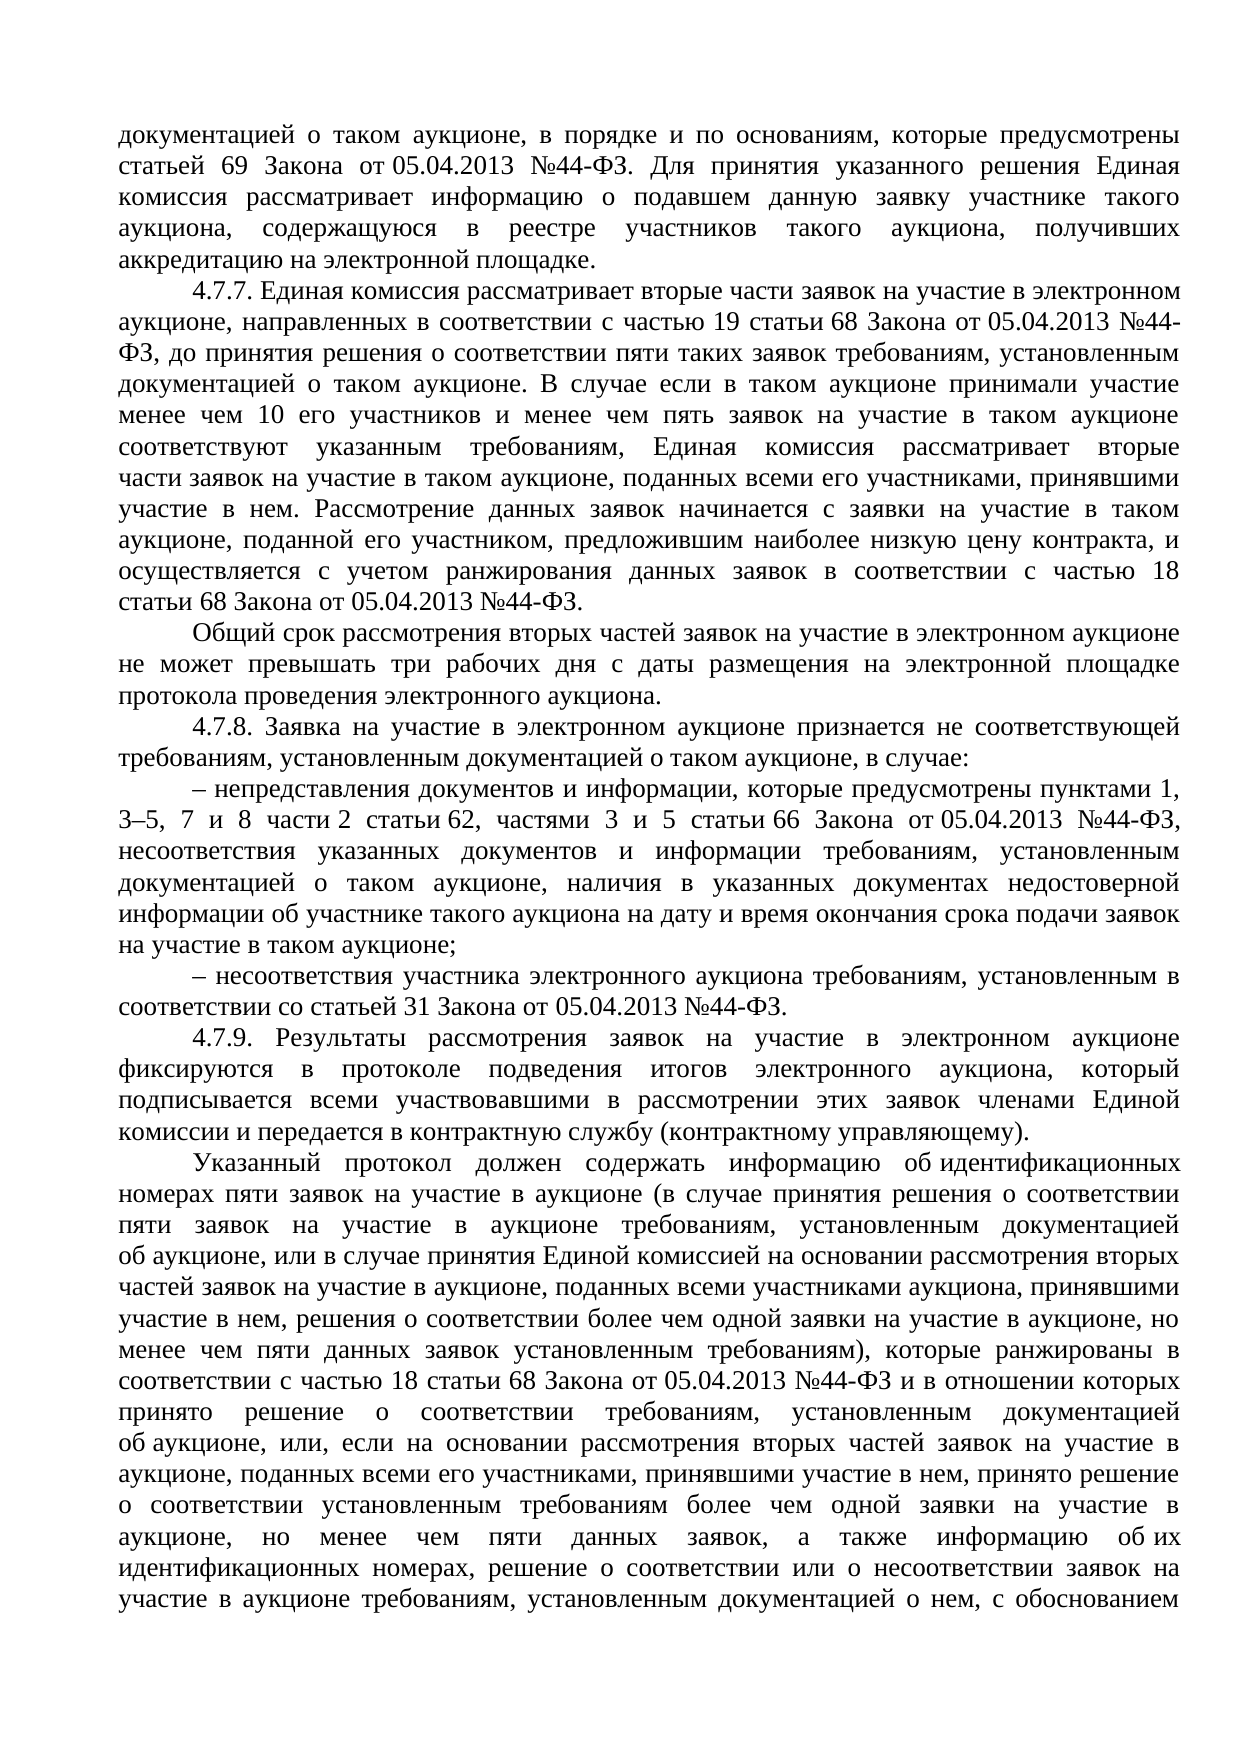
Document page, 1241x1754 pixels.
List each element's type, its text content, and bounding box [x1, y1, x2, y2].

text 4.7.8. Заявка на участие в электронном аукционе признается не соответствующей требованиям, установленным документацией о таком аукционе, в случае: [118, 710, 1181, 772]
text 4.7.9. Результаты рассмотрения заявок на участие в электронном аукционе фиксируются в протоколе подведения итогов электронного аукциона, который подписывается всеми участвовавшими в рассмотрении этих заявок членами Единой комиссии и передается в контрактную службу (контрактному управляющему). [118, 1021, 1181, 1146]
text Общий срок рассмотрения вторых частей заявок на участие в электронном аукционе не может превышать три рабочих дня с даты размещения на электронной площадке протокола проведения электронного аукциона. [118, 616, 1181, 710]
text 4.7.7. Единая комиссия рассматривает вторые части заявок на участие в электронном аукционе, направленных в соответствии с частью 19 статьи 68 Закона от 05.04.2013 №44-ФЗ, до принятия решения о соответствии пяти таких заявок требованиям, установленным документацией о таком аукционе. В случае если в таком аукционе принимали участие менее чем 10 его участников и менее чем пять заявок на участие в таком аукционе соответствуют указанным требованиям, Единая комиссия рассматривает вторые части заявок на участие в таком аукционе, поданных всеми его участниками, принявшими участие в нем. Рассмотрение данных заявок начинается с заявки на участие в таком аукционе, поданной его участником, предложившим наиболее низкую цену контракта, и осуществляется с учетом ранжирования данных заявок в соответствии с частью 18 статьи 68 Закона от 05.04.2013 №44-ФЗ. [118, 274, 1181, 616]
text – несоответствия участника электронного аукциона требованиям, установленным в соответствии со статьей 31 Закона от 05.04.2013 №44-ФЗ. [118, 959, 1181, 1021]
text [118, 118, 1181, 274]
text – непредставления документов и информации, которые предусмотрены пунктами 1, 3–5, 7 и 8 части 2 статьи 62, частями 3 и 5 статьи 66 Закона от 05.04.2013 №44-ФЗ, несоответствия указанных документов и информации требованиям, установленным документацией о таком аукционе, наличия в указанных документах недостоверной информации об участнике такого аукциона на дату и время окончания срока подачи заявок на участие в таком аукционе; [118, 772, 1181, 959]
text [118, 1146, 1181, 1613]
